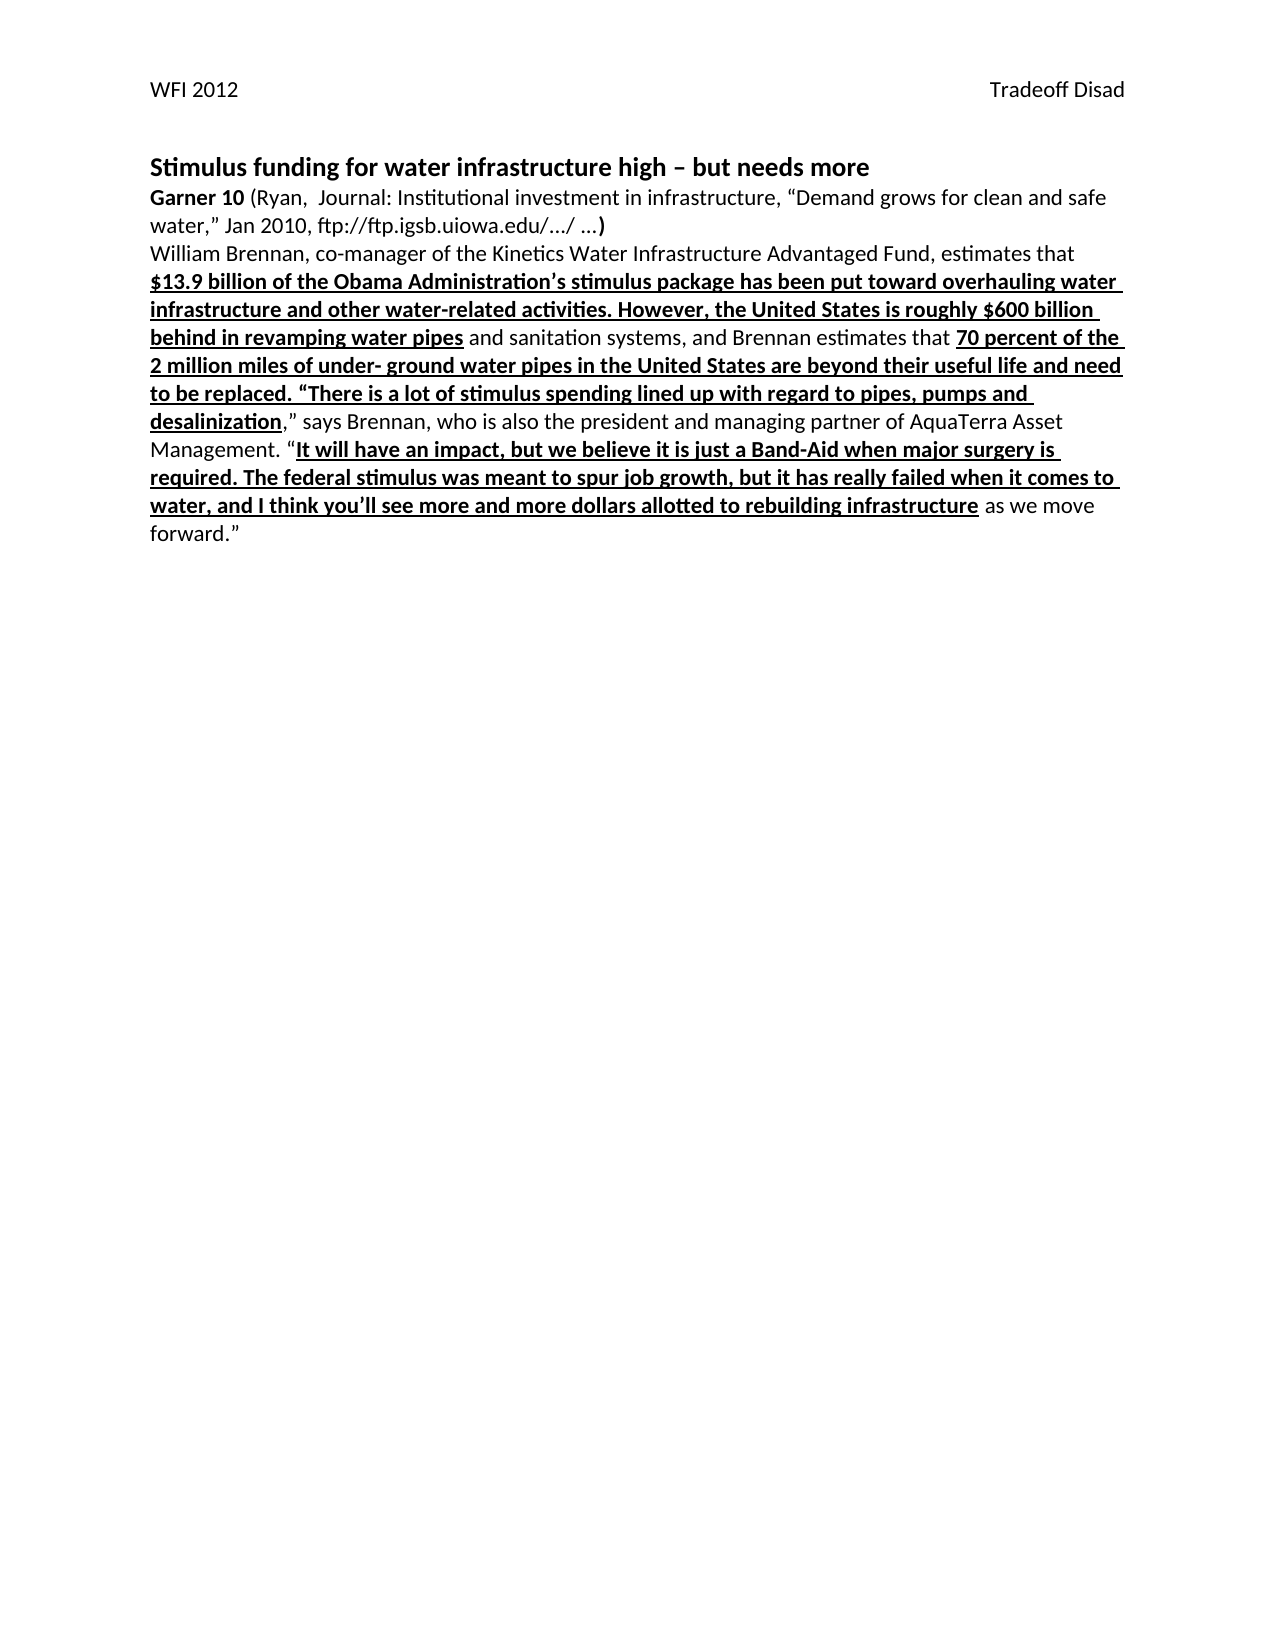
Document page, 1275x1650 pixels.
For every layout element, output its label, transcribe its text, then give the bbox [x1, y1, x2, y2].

text Garner 10 (Ryan, Journal: Institutional investment in infrastructure, “Demand grows for clean and safe water,” Jan 2010, ftp://ftp.igsb.uiowa.edu/.../ ...) [150, 183, 1125, 239]
text William Brennan, co-manager of the Kinetics Water Infrastructure Advantaged Fund, estimates that $13.9 billion of the Obama Administration’s stimulus package has been put toward overhauling water infrastructure and other water-related activities. However, the is roughly $600 billion behind in revamping water pipes and sanitation systems, and Brennan estimates that 70 percent of the 2 million miles of under- ground water pipes in the are beyond their useful life and need to be replaced. “There is a lot of stimulus spending lined up with regard to pipes, pumps and desalinization,” says Brennan, who is also the president and managing partner of AquaTerra Asset Management. “It will have an impact, but we believe it is just a Band-Aid when major surgery is required. The federal stimulus was meant to spur job growth, but it has really failed when it comes to water, and I think you’ll see more and more dollars allotted to rebuilding infrastructure as we move forward.” [150, 239, 1125, 547]
subtitle Stimulus funding for water infrastructure high – but needs more [150, 150, 1125, 183]
